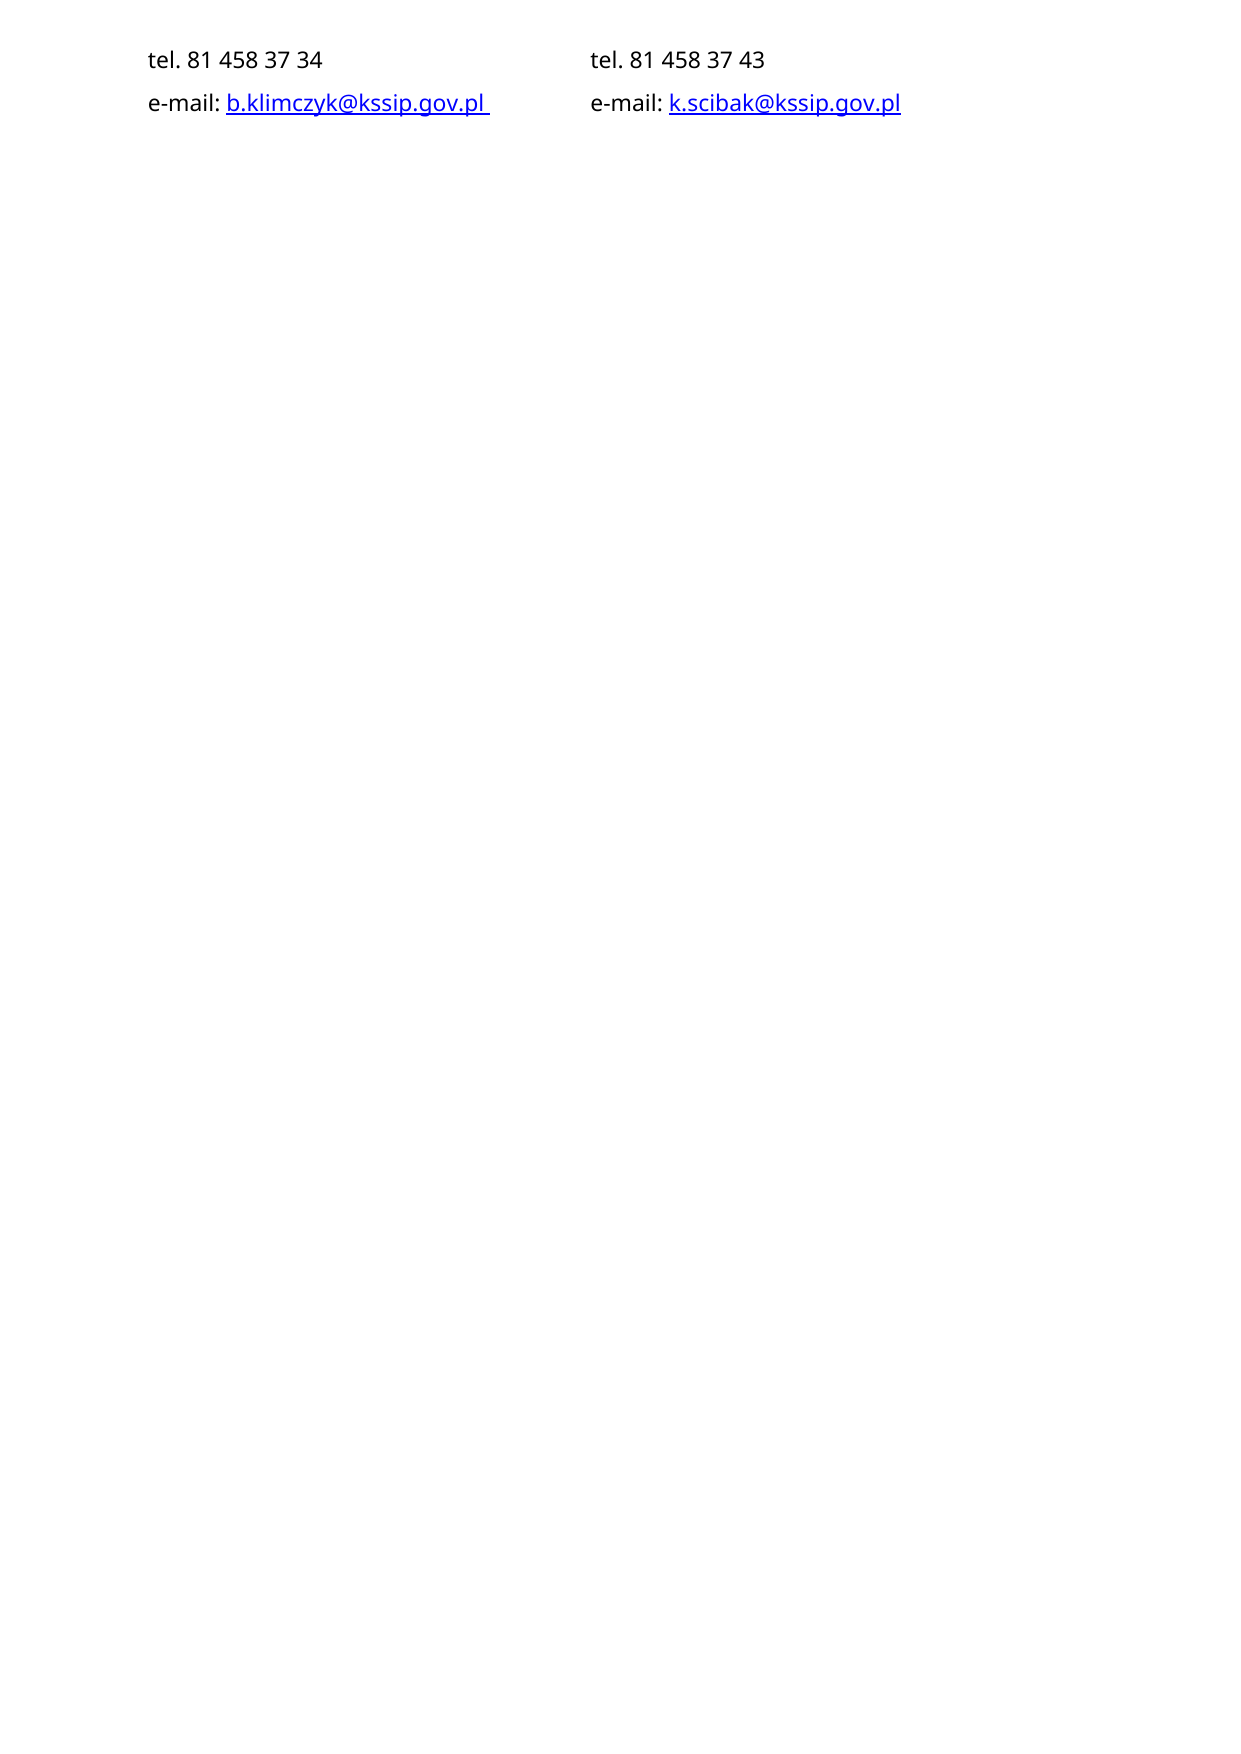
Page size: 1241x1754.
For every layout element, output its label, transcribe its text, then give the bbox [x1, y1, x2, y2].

text e-mail: b.klimczyk@kssip.gov.pl e-mail: k.scibak@kssip.gov.pl [148, 87, 1093, 118]
text tel. 81 458 37 34 tel. 81 458 37 43 [148, 44, 1093, 76]
